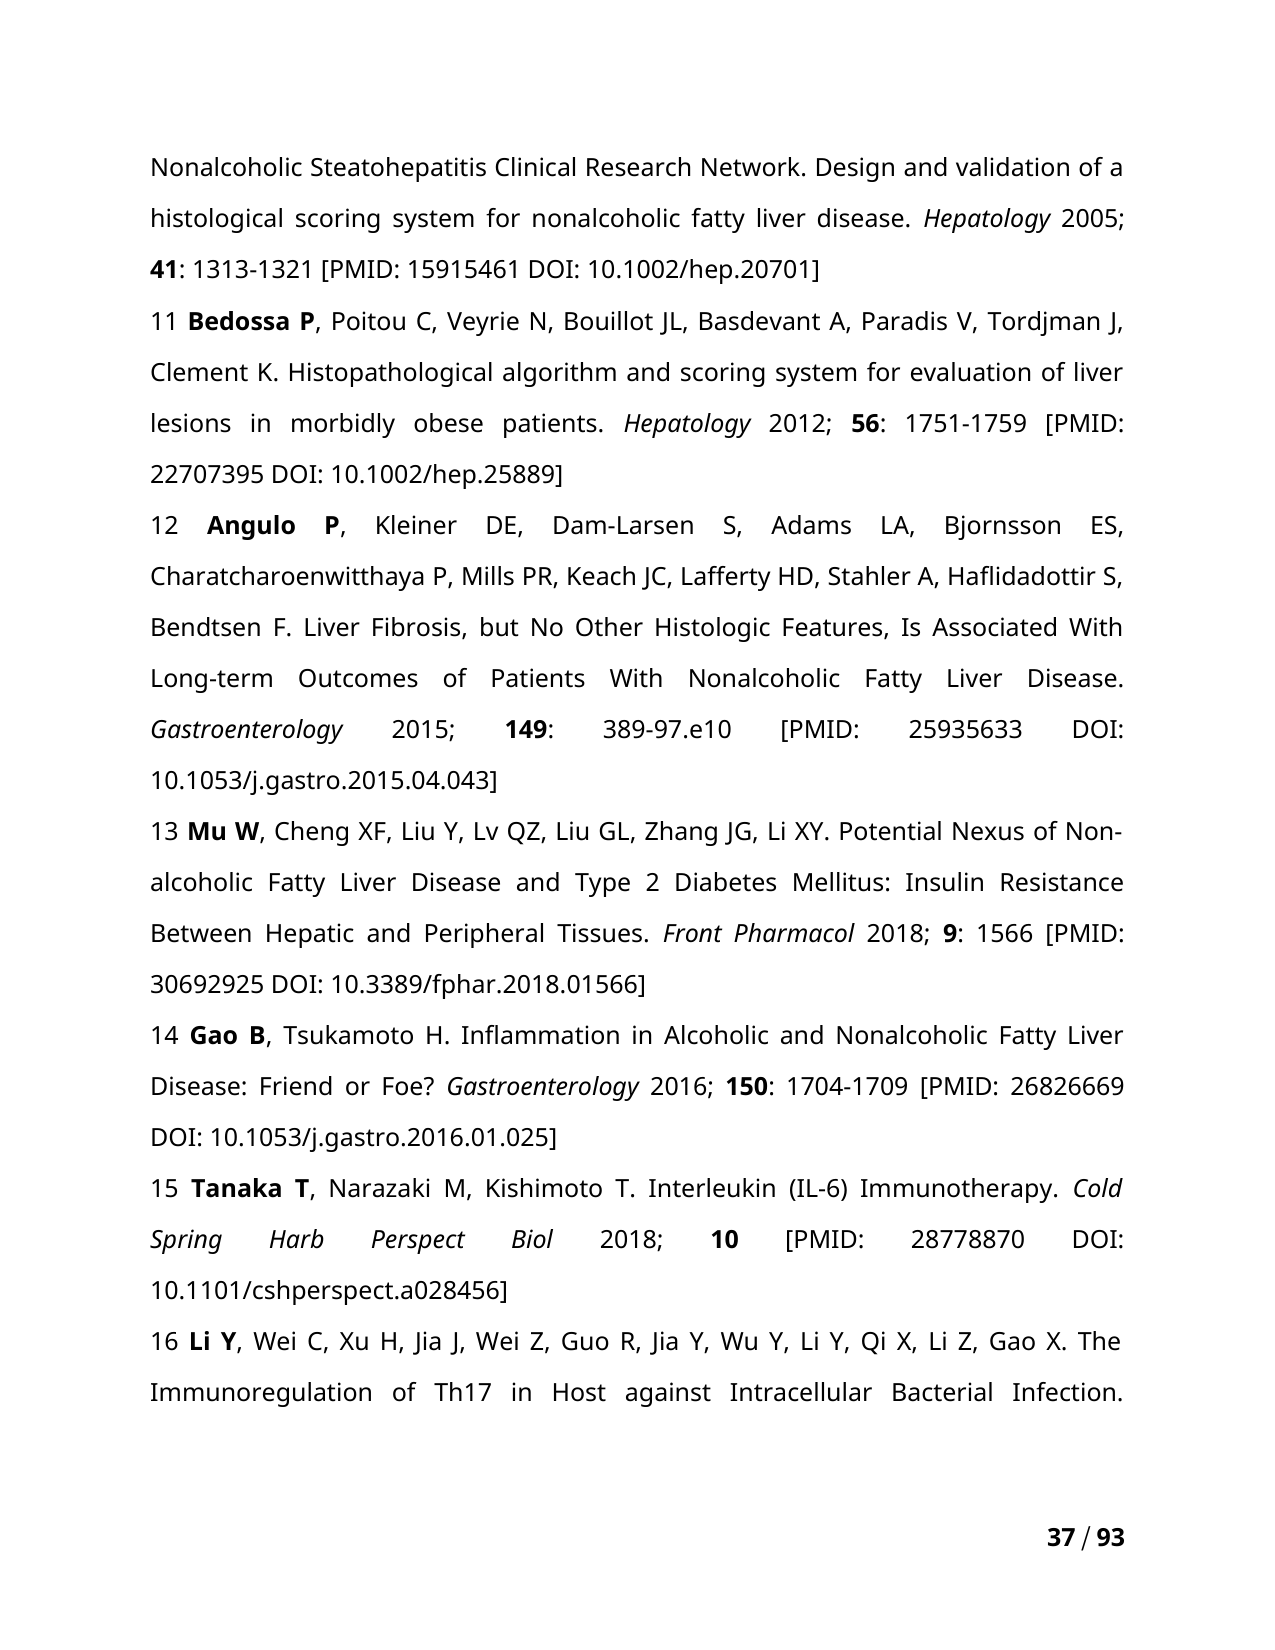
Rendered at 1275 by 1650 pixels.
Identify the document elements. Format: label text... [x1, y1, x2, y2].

text 13 Mu W, Cheng XF, Liu Y, Lv QZ, Liu GL, Zhang JG, Li XY. Potential Nexus of Non-alcoholic Fatty Liver Disease and Type 2 Diabetes Mellitus: Insulin Resistance Between Hepatic and Peripheral Tissues. Front Pharmacol 2018; 9: 1566 [PMID: 30692925 DOI: 10.3389/fphar.2018.01566] [150, 813, 1125, 1001]
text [150, 1324, 1125, 1409]
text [150, 150, 1125, 286]
text 12 Angulo P, Kleiner DE, Dam-Larsen S, Adams LA, Bjornsson ES, Charatcharoenwitthaya P, Mills PR, Keach JC, Lafferty HD, Stahler A, Haflidadottir S, Bendtsen F. Liver Fibrosis, but No Other Histologic Features, Is Associated With Long-term Outcomes of Patients With Nonalcoholic Fatty Liver Disease. Gastroenterology 2015; 149: 389-97.e10 [PMID: 25935633 DOI: 10.1053/j.gastro.2015.04.043] [150, 507, 1125, 797]
text 11 Bedossa P, Poitou C, Veyrie N, Bouillot JL, Basdevant A, Paradis V, Tordjman J, Clement K. Histopathological algorithm and scoring system for evaluation of liver lesions in morbidly obese patients. Hepatology 2012; 56: 1751-1759 [PMID: 22707395 DOI: 10.1002/hep.25889] [150, 303, 1125, 490]
text 15 Tanaka T, Narazaki M, Kishimoto T. Interleukin (IL-6) Immunotherapy. Cold Spring Harb Perspect Biol 2018; 10 [PMID: 28778870 DOI: 10.1101/cshperspect.a028456] [150, 1171, 1125, 1307]
text 14 Gao B, Tsukamoto H. Inflammation in Alcoholic and Nonalcoholic Fatty Liver Disease: Friend or Foe? Gastroenterology 2016; 150: 1704-1709 [PMID: 26826669 DOI: 10.1053/j.gastro.2016.01.025] [150, 1018, 1125, 1154]
